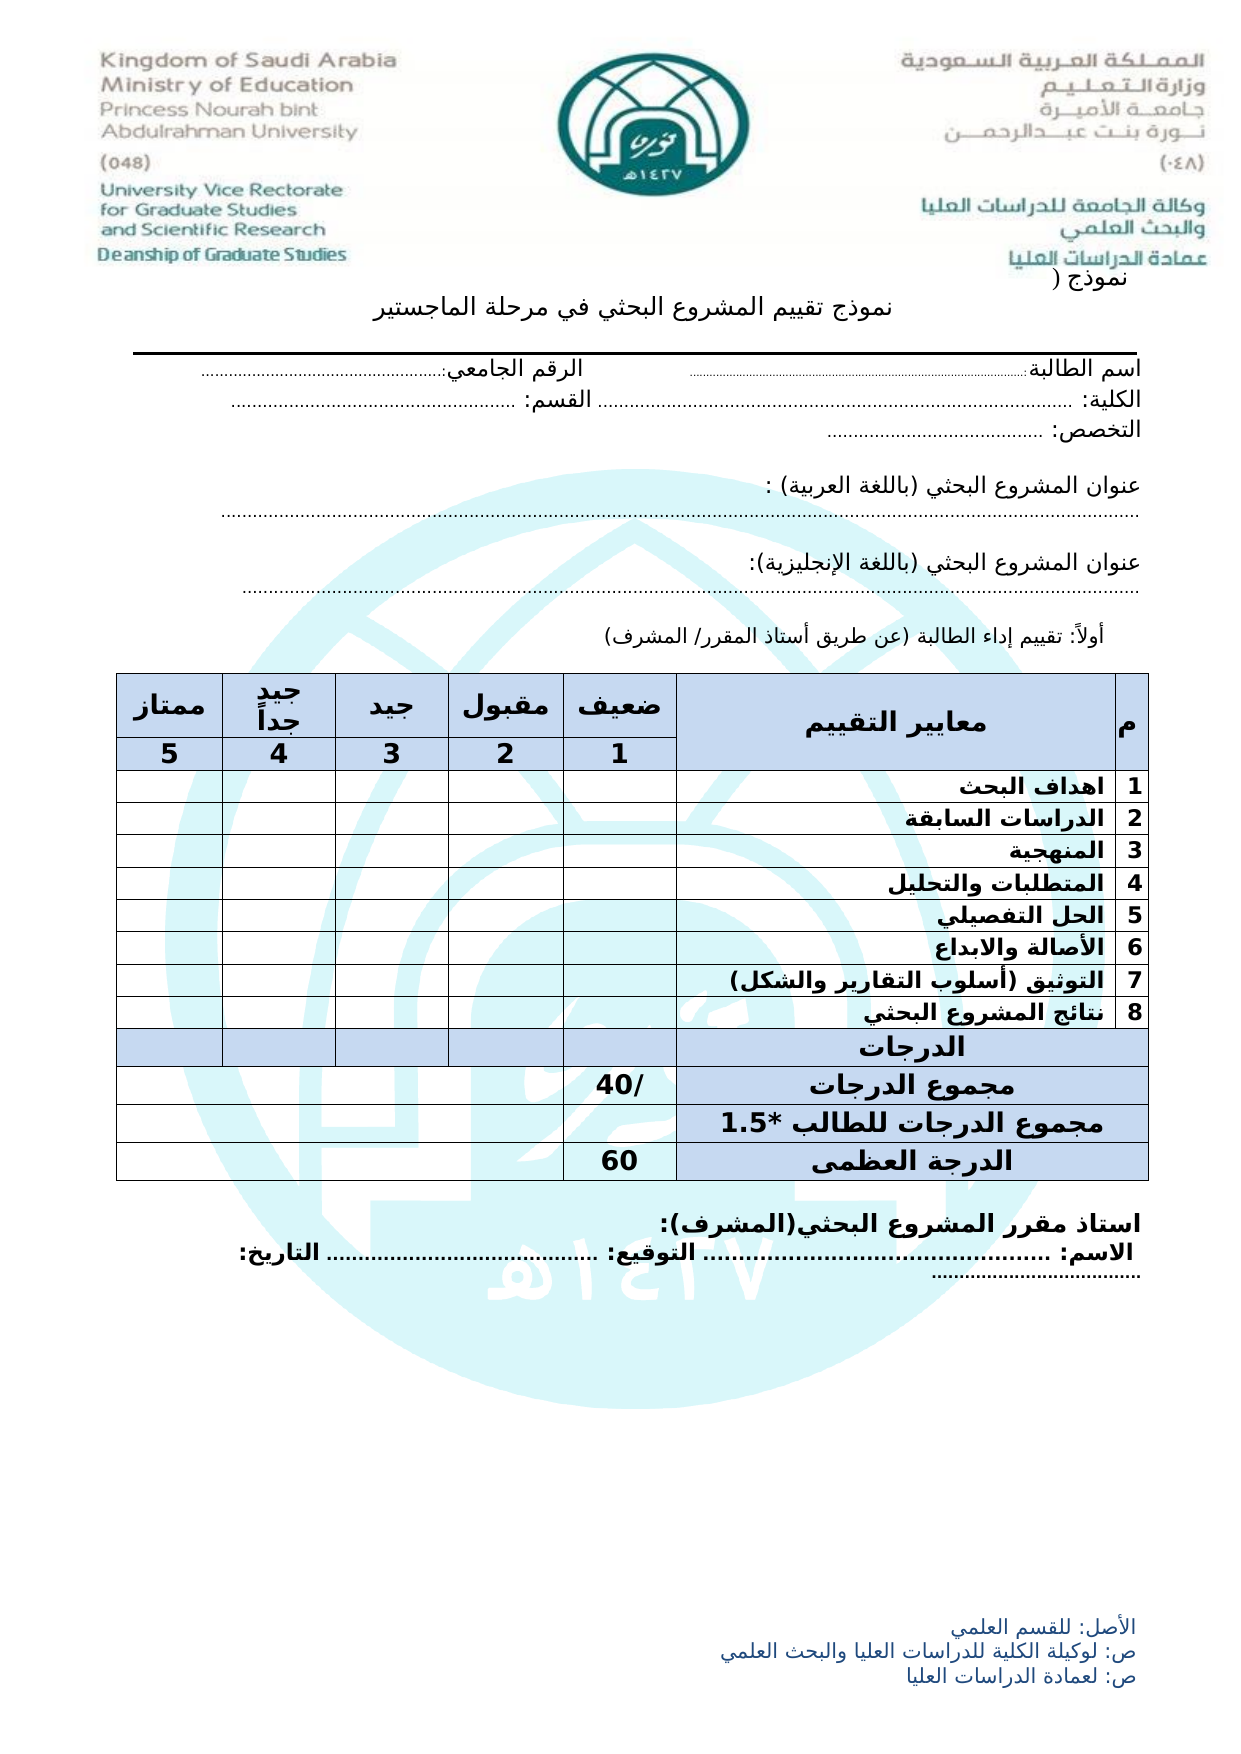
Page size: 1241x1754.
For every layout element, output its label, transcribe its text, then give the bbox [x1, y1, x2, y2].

table_cell [336, 997, 448, 1028]
table_cell [223, 1029, 335, 1066]
table_cell 5 [117, 738, 222, 770]
table_cell [336, 835, 448, 867]
table_cell [223, 997, 335, 1028]
table_cell [564, 997, 676, 1028]
table_cell [117, 965, 222, 996]
table_cell 8 [1116, 997, 1148, 1028]
text اسم الطالبة:..................................................................................................... الرقم الجامعي:.................................................... [133, 355, 1142, 382]
table_cell 2 [449, 738, 563, 770]
table_cell [449, 868, 563, 899]
table_header جيد [336, 674, 448, 737]
table_cell [564, 868, 676, 899]
table_cell مجموع الدرجات للطالب *1.5 [677, 1105, 1148, 1142]
list أولاً: تقييم إداء الطالبة (عن طريق أستاذ المقرر/ المشرف) [133, 624, 1104, 649]
table_cell [117, 1067, 563, 1104]
table_cell [117, 835, 222, 867]
table_cell [223, 803, 335, 834]
table_cell [564, 1029, 676, 1066]
table_cell [564, 1105, 676, 1142]
table_cell المتطلبات والتحليل [677, 868, 1115, 899]
table_cell المنهجية [677, 835, 1115, 867]
table_cell [117, 771, 222, 802]
text عنوان المشروع البحثي (باللغة الإنجليزية): .......................................................................................................................................................................... [133, 549, 1142, 598]
table_header مقبول [449, 674, 563, 737]
text التخصص: ......................................... [133, 417, 1142, 443]
table_cell [223, 868, 335, 899]
table_cell 6 [1116, 932, 1148, 963]
text عنوان المشروع البحثي (باللغة العربية) : .............................................................................................................................................................................. [133, 472, 1142, 521]
table_cell 1 [1116, 771, 1148, 802]
table_cell 5 [1116, 900, 1148, 931]
table_cell [336, 900, 448, 931]
text نموذج تقييم المشروع البحثي في مرحلة الماجستير [133, 279, 1137, 321]
text الاسم: ................................................. التوقيع: ........................................... التاريخ: ...................................... [133, 1239, 1142, 1282]
table_cell [117, 868, 222, 899]
text استاذ مقرر المشروع البحثي(المشرف): [133, 1209, 1142, 1239]
table_header م [1116, 674, 1148, 770]
table_cell [336, 932, 448, 963]
table_cell 2 [1116, 803, 1148, 834]
table_cell الدرجات [677, 1029, 1148, 1066]
table_cell [336, 771, 448, 802]
table_cell [223, 965, 335, 996]
table_cell 3 [336, 738, 448, 770]
table_cell [117, 1143, 563, 1180]
table_cell [564, 965, 676, 996]
table_cell نتائج المشروع البحثي [677, 997, 1115, 1028]
table_cell [564, 932, 676, 963]
table_cell [223, 771, 335, 802]
table_cell مجموع الدرجات [677, 1067, 1148, 1104]
table_cell الحل التفصيلي [677, 900, 1115, 931]
table_cell الأصالة والابداع [677, 932, 1115, 963]
table_cell [564, 803, 676, 834]
table_header معايير التقييم [677, 674, 1115, 770]
table_cell [449, 932, 563, 963]
table_cell 4 [1116, 868, 1148, 899]
table_cell اهداف البحث [677, 771, 1115, 802]
table_cell [449, 900, 563, 931]
table_cell [336, 1029, 448, 1066]
table_cell [117, 1105, 563, 1142]
table_cell التوثيق (أسلوب التقارير والشكل) [677, 965, 1115, 996]
table_cell الدراسات السابقة [677, 803, 1115, 834]
table_header ممتاز [117, 674, 222, 737]
table_cell 1 [564, 738, 676, 770]
table_cell [564, 771, 676, 802]
picture [35, 15, 1238, 279]
table_cell [564, 900, 676, 931]
table_cell [336, 868, 448, 899]
table_cell 60 [564, 1143, 676, 1180]
table_cell [449, 997, 563, 1028]
table_cell [223, 932, 335, 963]
table_cell [117, 1029, 222, 1066]
table_cell الدرجة العظمى [677, 1143, 1148, 1180]
table_cell 3 [1116, 835, 1148, 867]
table_cell [449, 1029, 563, 1066]
text الكلية: .......................................................................................... القسم: ...................................................... [133, 386, 1142, 413]
table_cell [449, 965, 563, 996]
table_cell 7 [1116, 965, 1148, 996]
table_header ضعيف [564, 674, 676, 737]
table_cell [117, 900, 222, 931]
table_cell [223, 835, 335, 867]
table_cell [117, 803, 222, 834]
table_cell [223, 900, 335, 931]
table_cell [117, 997, 222, 1028]
table_cell [449, 803, 563, 834]
table_cell [564, 835, 676, 867]
table_cell [336, 965, 448, 996]
table_cell [449, 771, 563, 802]
table_cell [336, 803, 448, 834]
table_cell [117, 932, 222, 963]
table_cell 4 [223, 738, 335, 770]
table_cell [449, 835, 563, 867]
table_header جيد جداً [223, 674, 335, 737]
table_cell /40 [564, 1067, 676, 1104]
